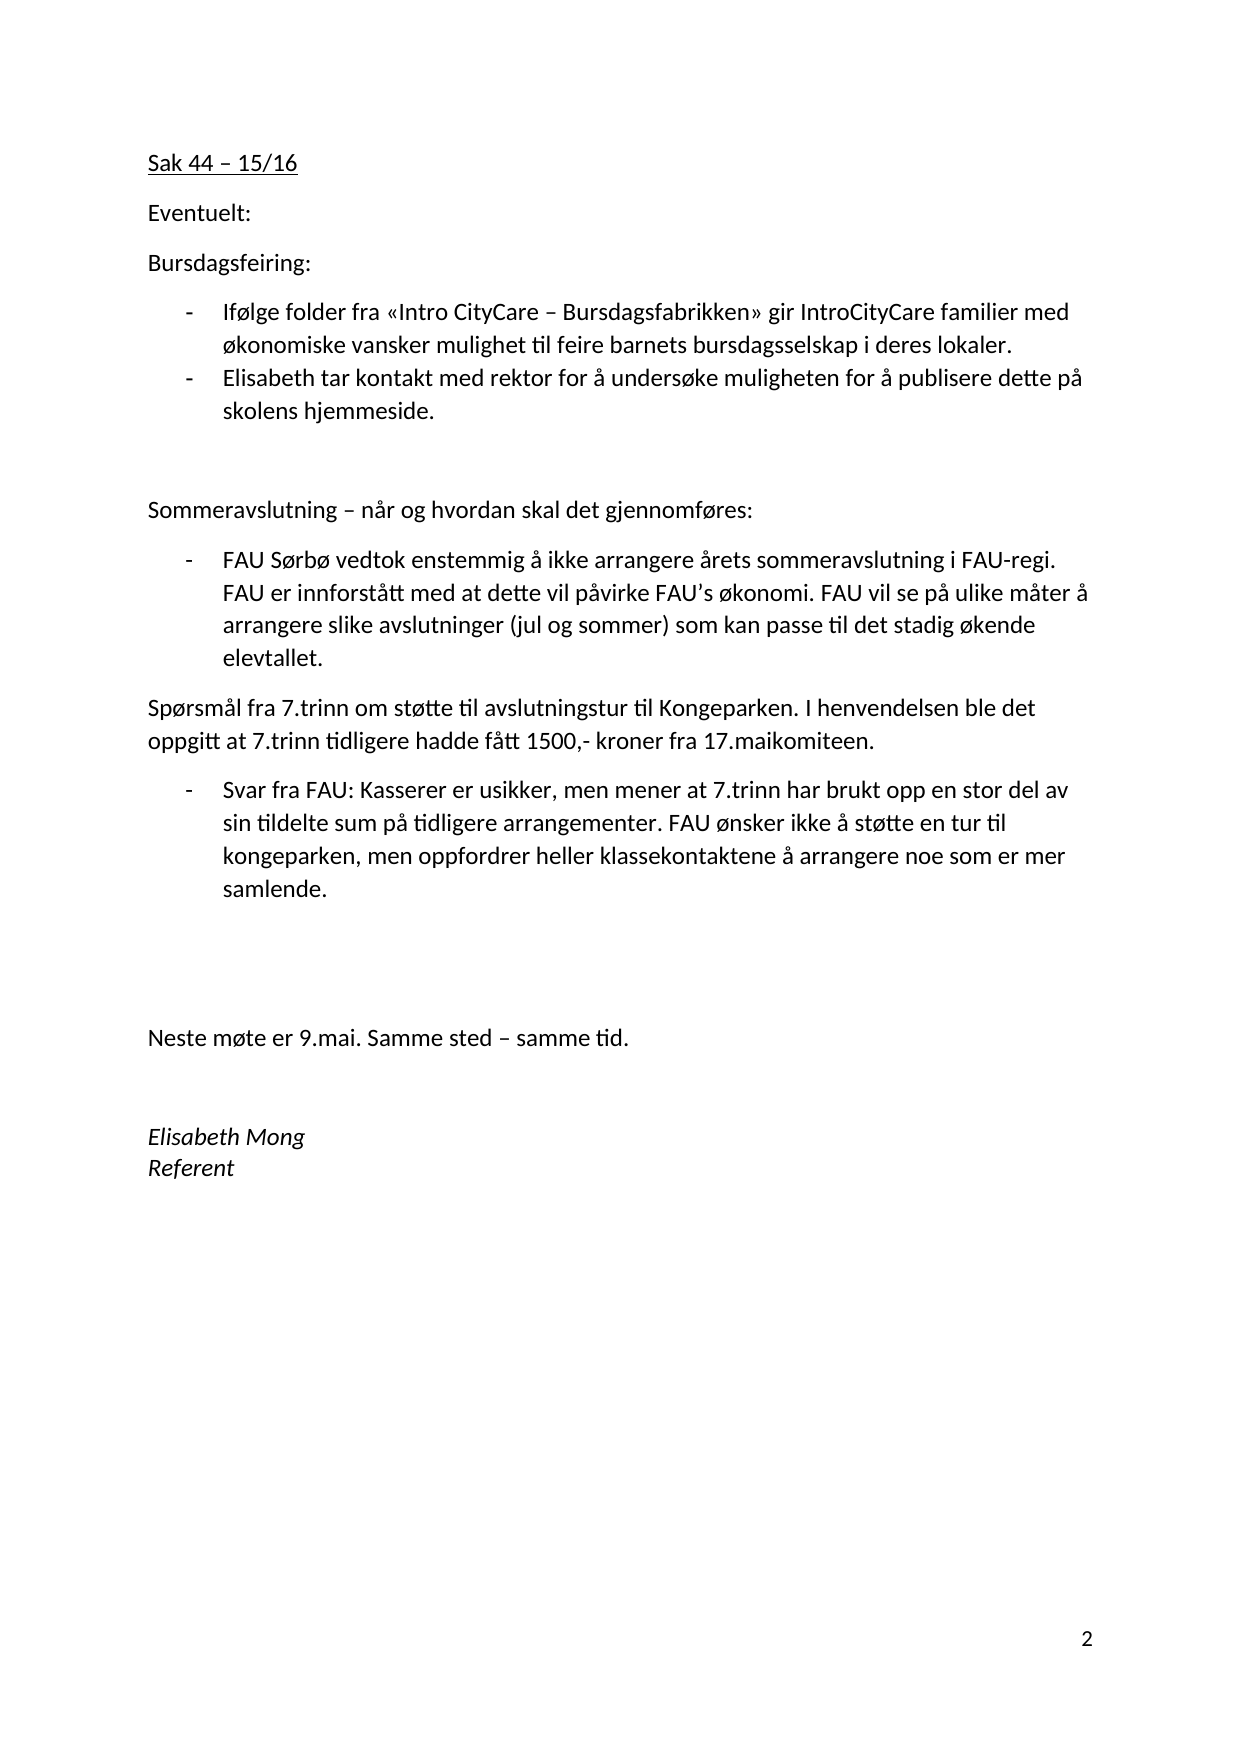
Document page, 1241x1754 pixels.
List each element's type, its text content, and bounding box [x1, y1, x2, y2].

text Eventuelt: [148, 197, 1093, 228]
list Svar fra FAU: Kasserer er usikker, men mener at 7.trinn har brukt opp en stor del av sin tildelte sum på tidligere arrangementer. FAU ønsker ikke å støtte en tur til kongeparken, men oppfordrer heller klassekontaktene å arrangere noe som er mer samlende. [185, 775, 1093, 904]
text Sak 44 – 15/16 [148, 148, 1093, 178]
list Elisabeth tar kontakt med rektor for å undersøke muligheten for å publisere dette på skolens hjemmeside. [185, 362, 1093, 426]
text Bursdagsfeiring: [148, 247, 1093, 277]
list Ifølge folder fra «Intro CityCare – Bursdagsfabrikken» gir IntroCityCare familier med økonomiske vansker mulighet til feire barnets bursdagsselskap i deres lokaler. [185, 296, 1093, 360]
list FAU Sørbø vedtok enstemmig å ikke arrangere årets sommeravslutning i FAU-regi. FAU er innforstått med at dette vil påvirke FAU’s økonomi. FAU vil se på ulike måter å arrangere slike avslutninger (jul og sommer) som kan passe til det stadig økende elevtallet. [185, 544, 1093, 673]
text Sommeravslutning – når og hvordan skal det gjennomføres: [148, 494, 1093, 525]
text Referent [148, 1152, 1093, 1182]
text Neste møte er 9.mai. Samme sted – samme tid. [148, 1022, 1093, 1053]
text Spørsmål fra 7.trinn om støtte til avslutningstur til Kongeparken. I henvendelsen ble det oppgitt at 7.trinn tidligere hadde fått 1500,- kroner fra 17.maikomiteen. [148, 692, 1093, 756]
text Elisabeth Mong [148, 1121, 1093, 1152]
